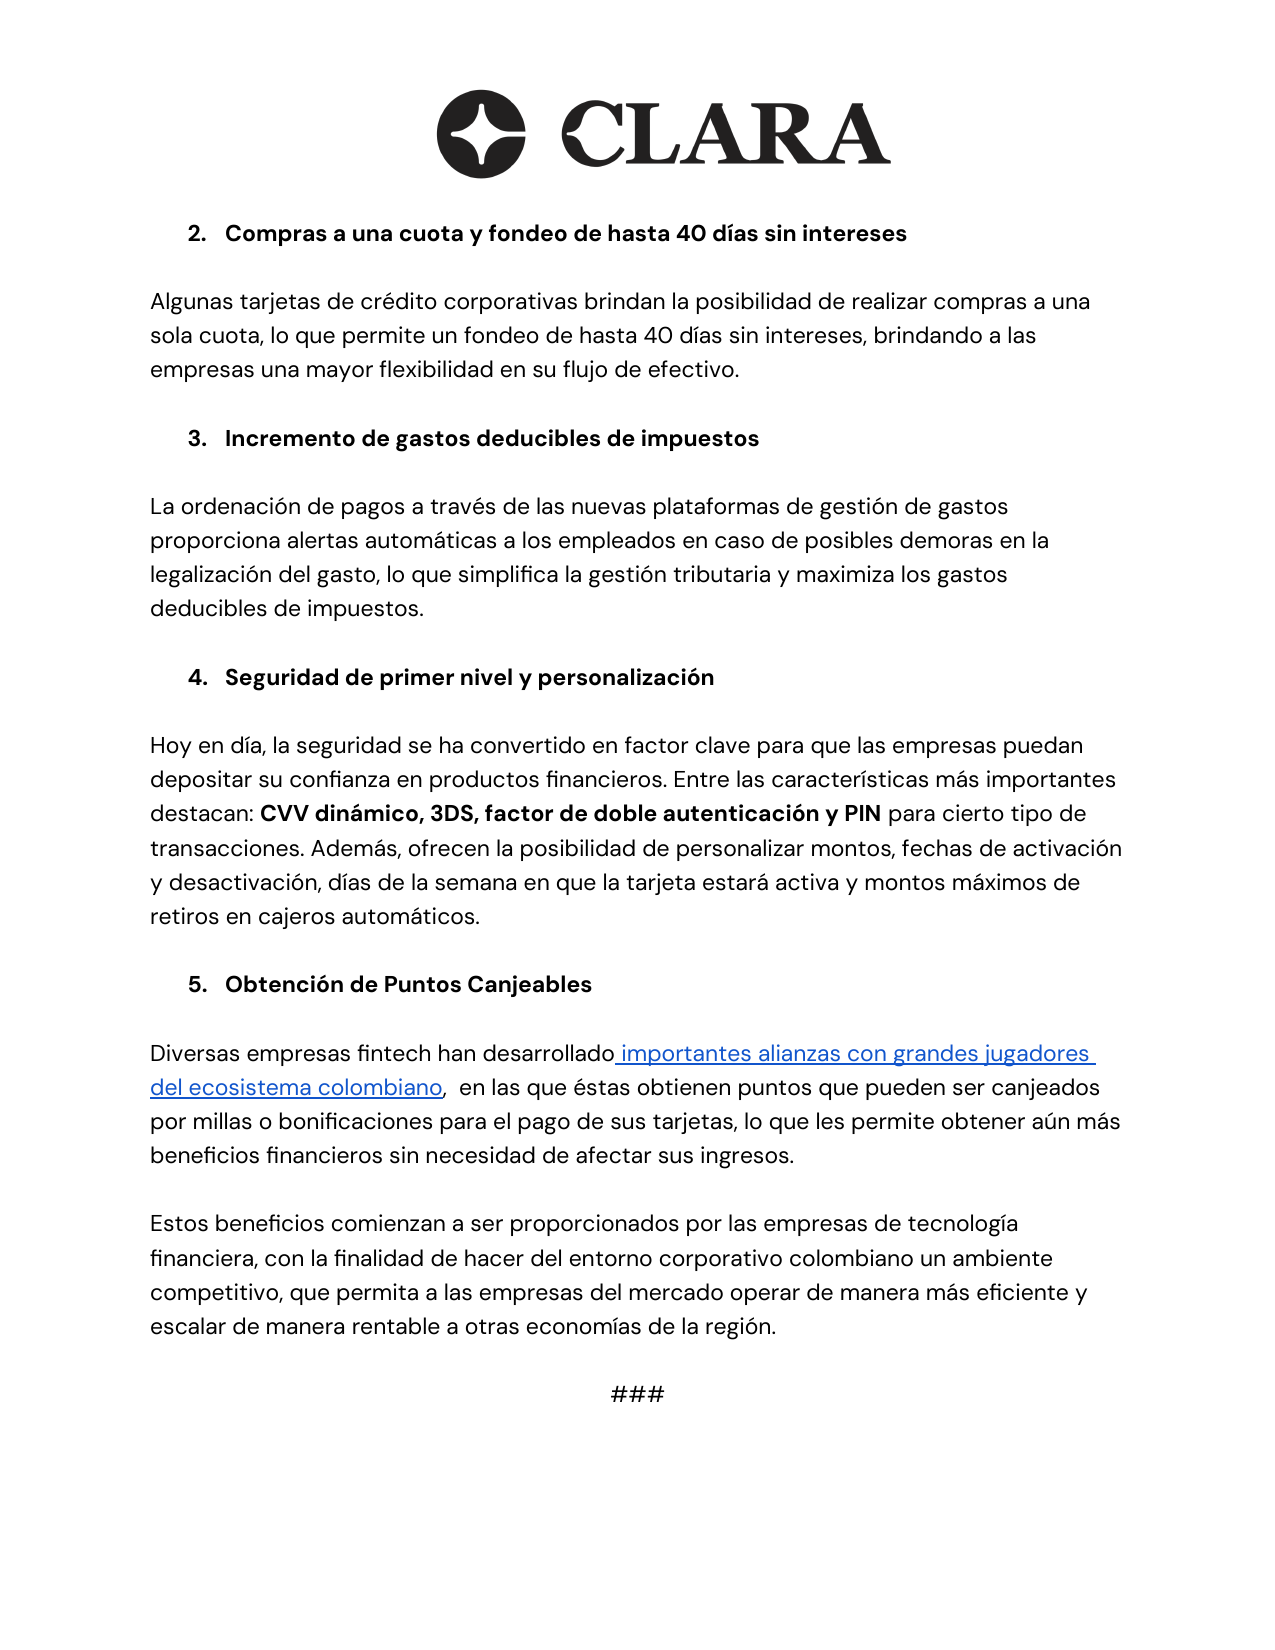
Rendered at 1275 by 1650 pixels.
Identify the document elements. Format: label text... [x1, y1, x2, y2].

text ### [150, 1380, 1125, 1410]
text Estos beneficios comienzan a ser proporcionados por las empresas de tecnología financiera, con la finalidad de hacer del entorno corporativo colombiano un ambiente competitivo, que permita a las empresas del mercado operar de manera más eficiente y escalar de manera rentable a otras economías de la región. [150, 1209, 1125, 1341]
list Incremento de gastos deducibles de impuestos [187, 423, 1125, 453]
list Compras a una cuota y fondeo de hasta 40 días sin intereses [187, 218, 1125, 248]
picture [401, 54, 926, 214]
list Obtención de Puntos Canjeables [187, 970, 1125, 1000]
list Seguridad de primer nivel y personalización [187, 662, 1125, 692]
text Diversas empresas fintech han desarrollado importantes alianzas con grandes jugadores del ecosistema colombiano, en las que éstas obtienen puntos que pueden ser canjeados por millas o bonificaciones para el pago de sus tarjetas, lo que les permite obtener aún más beneficios financieros sin necesidad de afectar sus ingresos. [150, 1038, 1125, 1171]
text Algunas tarjetas de crédito corporativas brindan la posibilidad de realizar compras a una sola cuota, lo que permite un fondeo de hasta 40 días sin intereses, brindando a las empresas una mayor flexibilidad en su flujo de efectivo. [150, 287, 1125, 385]
text La ordenación de pagos a través de las nuevas plataformas de gestión de gastos proporciona alertas automáticas a los empleados en caso de posibles demoras en la legalización del gasto, lo que simplifica la gestión tributaria y maximiza los gastos deducibles de impuestos. [150, 457, 1125, 624]
text Hoy en día, la seguridad se ha convertido en factor clave para que las empresas puedan depositar su confianza en productos financieros. Entre las características más importantes destacan: CVV dinámico, 3DS, factor de doble autenticación y PIN para cierto tipo de transacciones. Además, ofrecen la posibilidad de personalizar montos, fechas de activación y desactivación, días de la semana en que la tarjeta estará activa y montos máximos de retiros en cajeros automáticos. [150, 731, 1125, 931]
